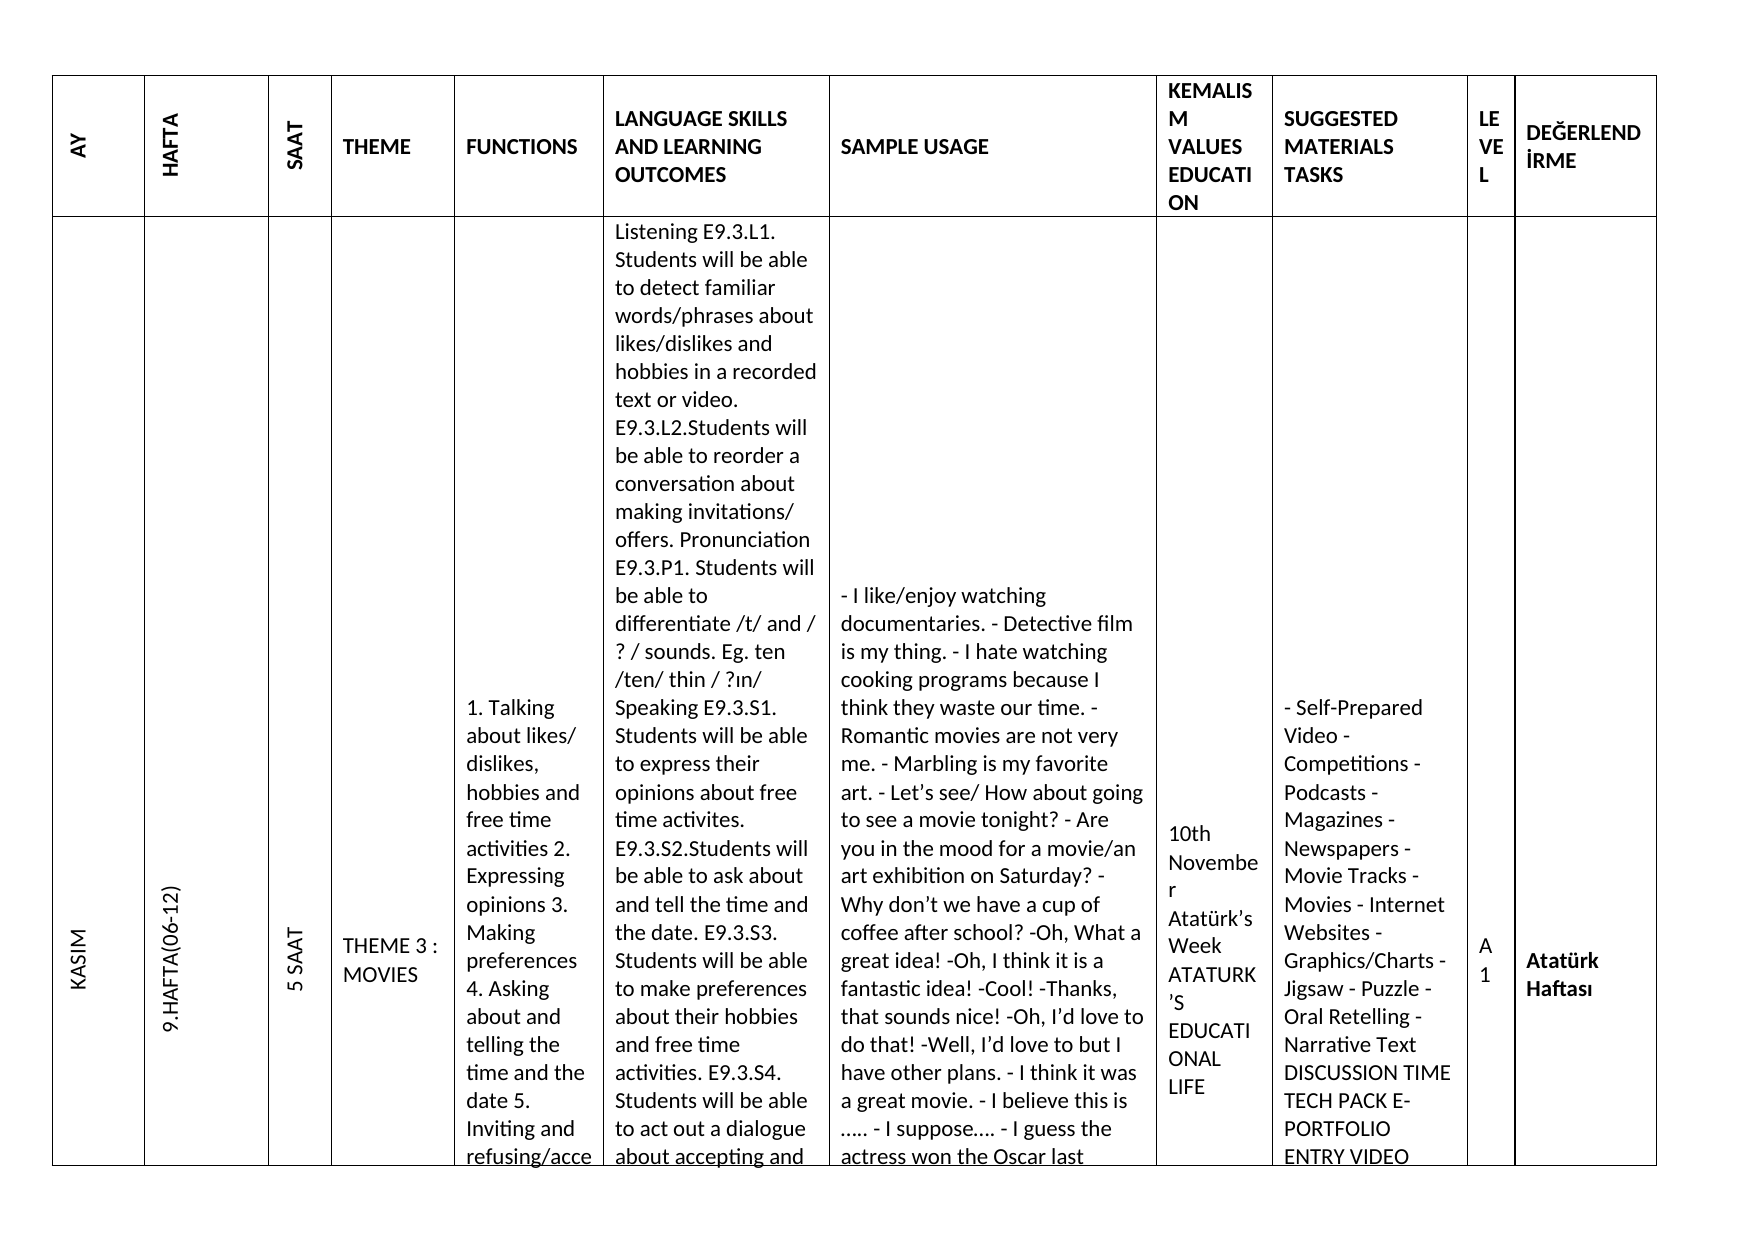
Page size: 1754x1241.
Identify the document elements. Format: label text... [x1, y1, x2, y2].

table_header AY [53, 76, 144, 216]
table_header SUGGESTED MATERIALS TASKS [1273, 76, 1467, 216]
table_header THEME [332, 76, 454, 216]
table_header FUNCTIONS [455, 76, 603, 216]
table_header LEVEL [1468, 76, 1514, 216]
table_cell 5 SAAT [269, 217, 331, 1165]
table_header SAMPLE USAGE [830, 76, 1156, 216]
table_cell 10th November Atatürk’s Week ATATURK’S EDUCATIONAL LIFE [1157, 217, 1272, 1165]
table_cell KASIM [53, 217, 144, 1165]
table_header SAAT [269, 76, 331, 216]
table_header KEMALISM VALUES EDUCATION [1157, 76, 1272, 216]
table_cell A1 [1468, 217, 1514, 1165]
table_header HAFTA [145, 76, 268, 216]
table_header LANGUAGE SKILLS AND LEARNING OUTCOMES [604, 76, 829, 216]
table_header DEĞERLENDİRME [1516, 76, 1656, 216]
table_cell Atatürk Haftası [1516, 217, 1656, 1165]
table_cell 9.HAFTA(06-12) [145, 217, 268, 1165]
table_cell THEME 3 : MOVIES [332, 217, 454, 1165]
